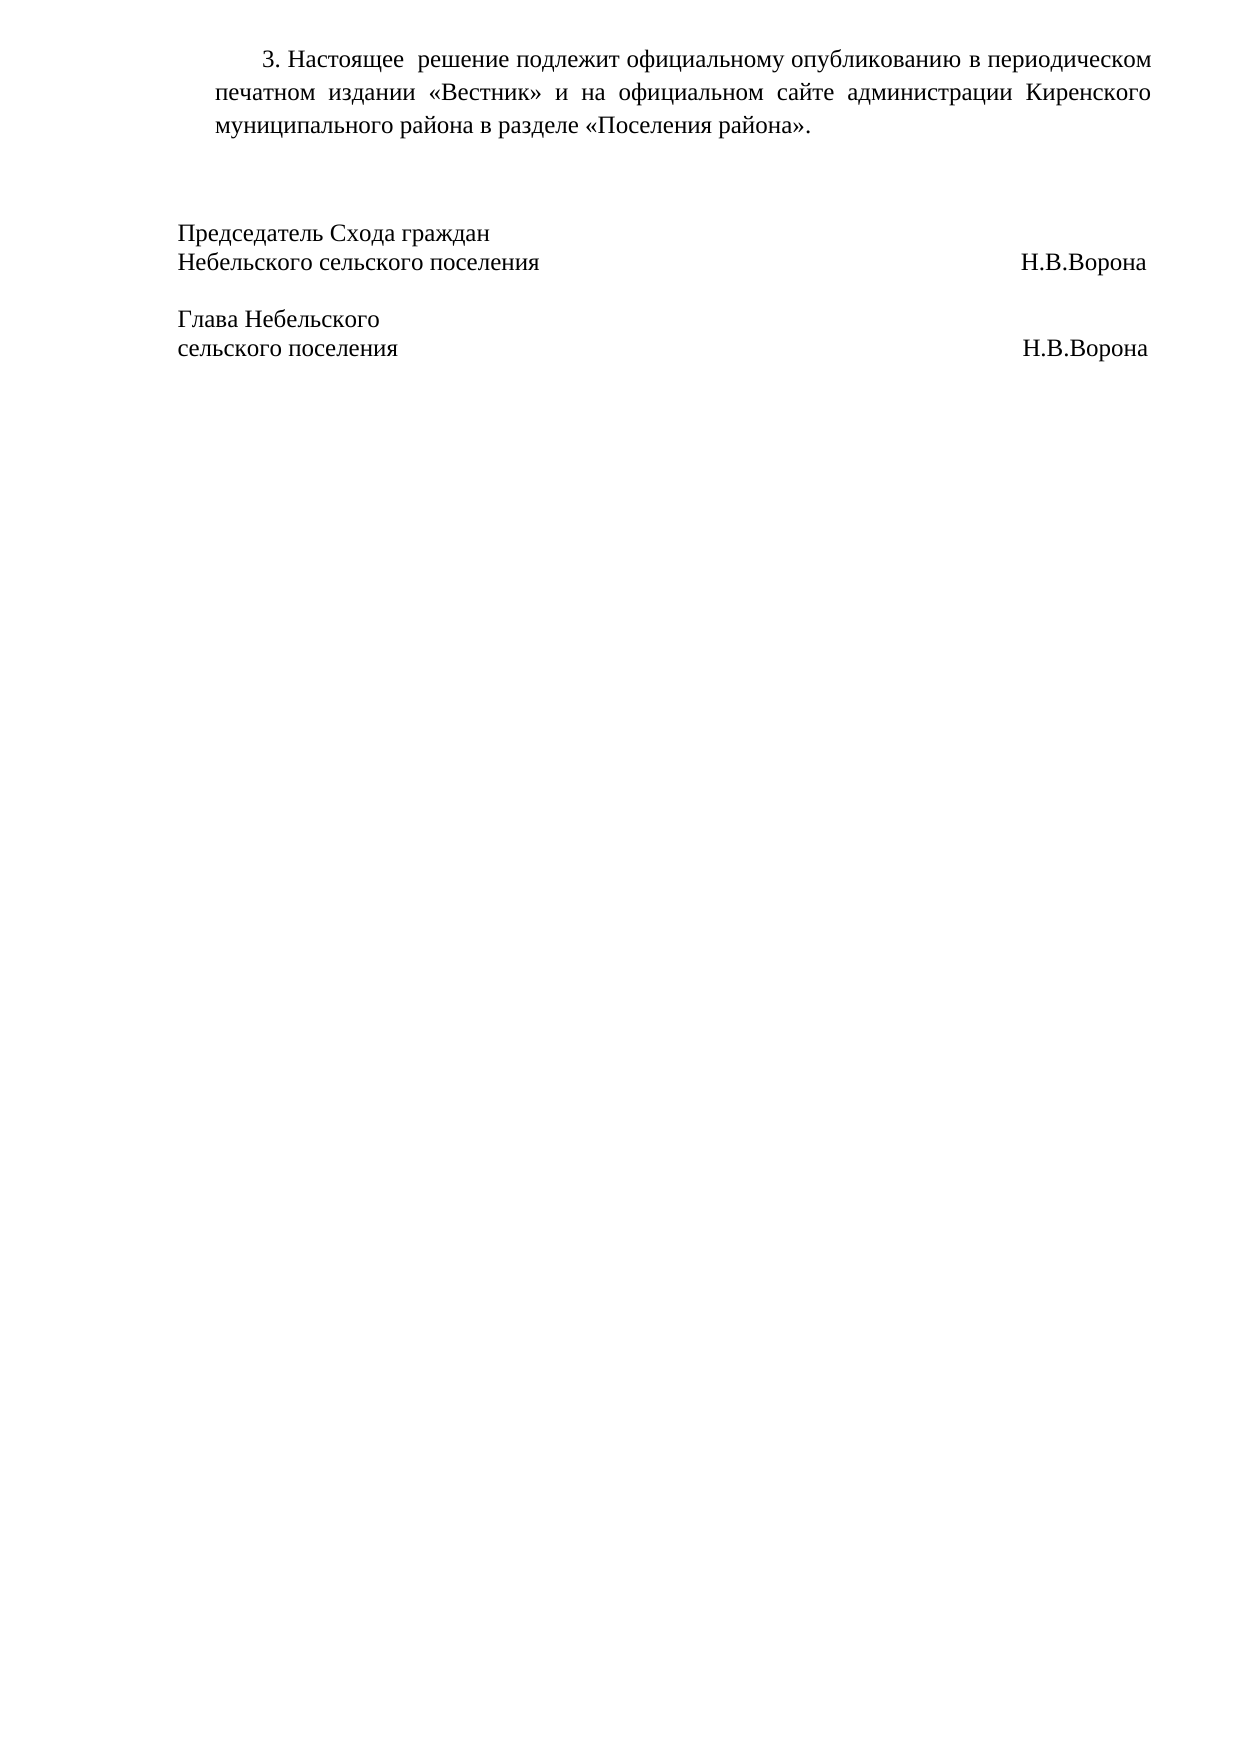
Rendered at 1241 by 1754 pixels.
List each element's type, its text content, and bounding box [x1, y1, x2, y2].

text сельского поселения Н.В.Ворона [177, 333, 1152, 362]
text Глава Небельского [177, 304, 1152, 333]
text Небельского сельского поселения Н.В.Ворона [177, 247, 1152, 276]
text 3. Настоящее решение подлежит официальному опубликованию в периодическом печатном издании «Вестник» и на официальном сайте администрации Киренского муниципального района в разделе «Поселения района». [215, 44, 1152, 139]
text Председатель Схода граждан [177, 218, 1152, 247]
